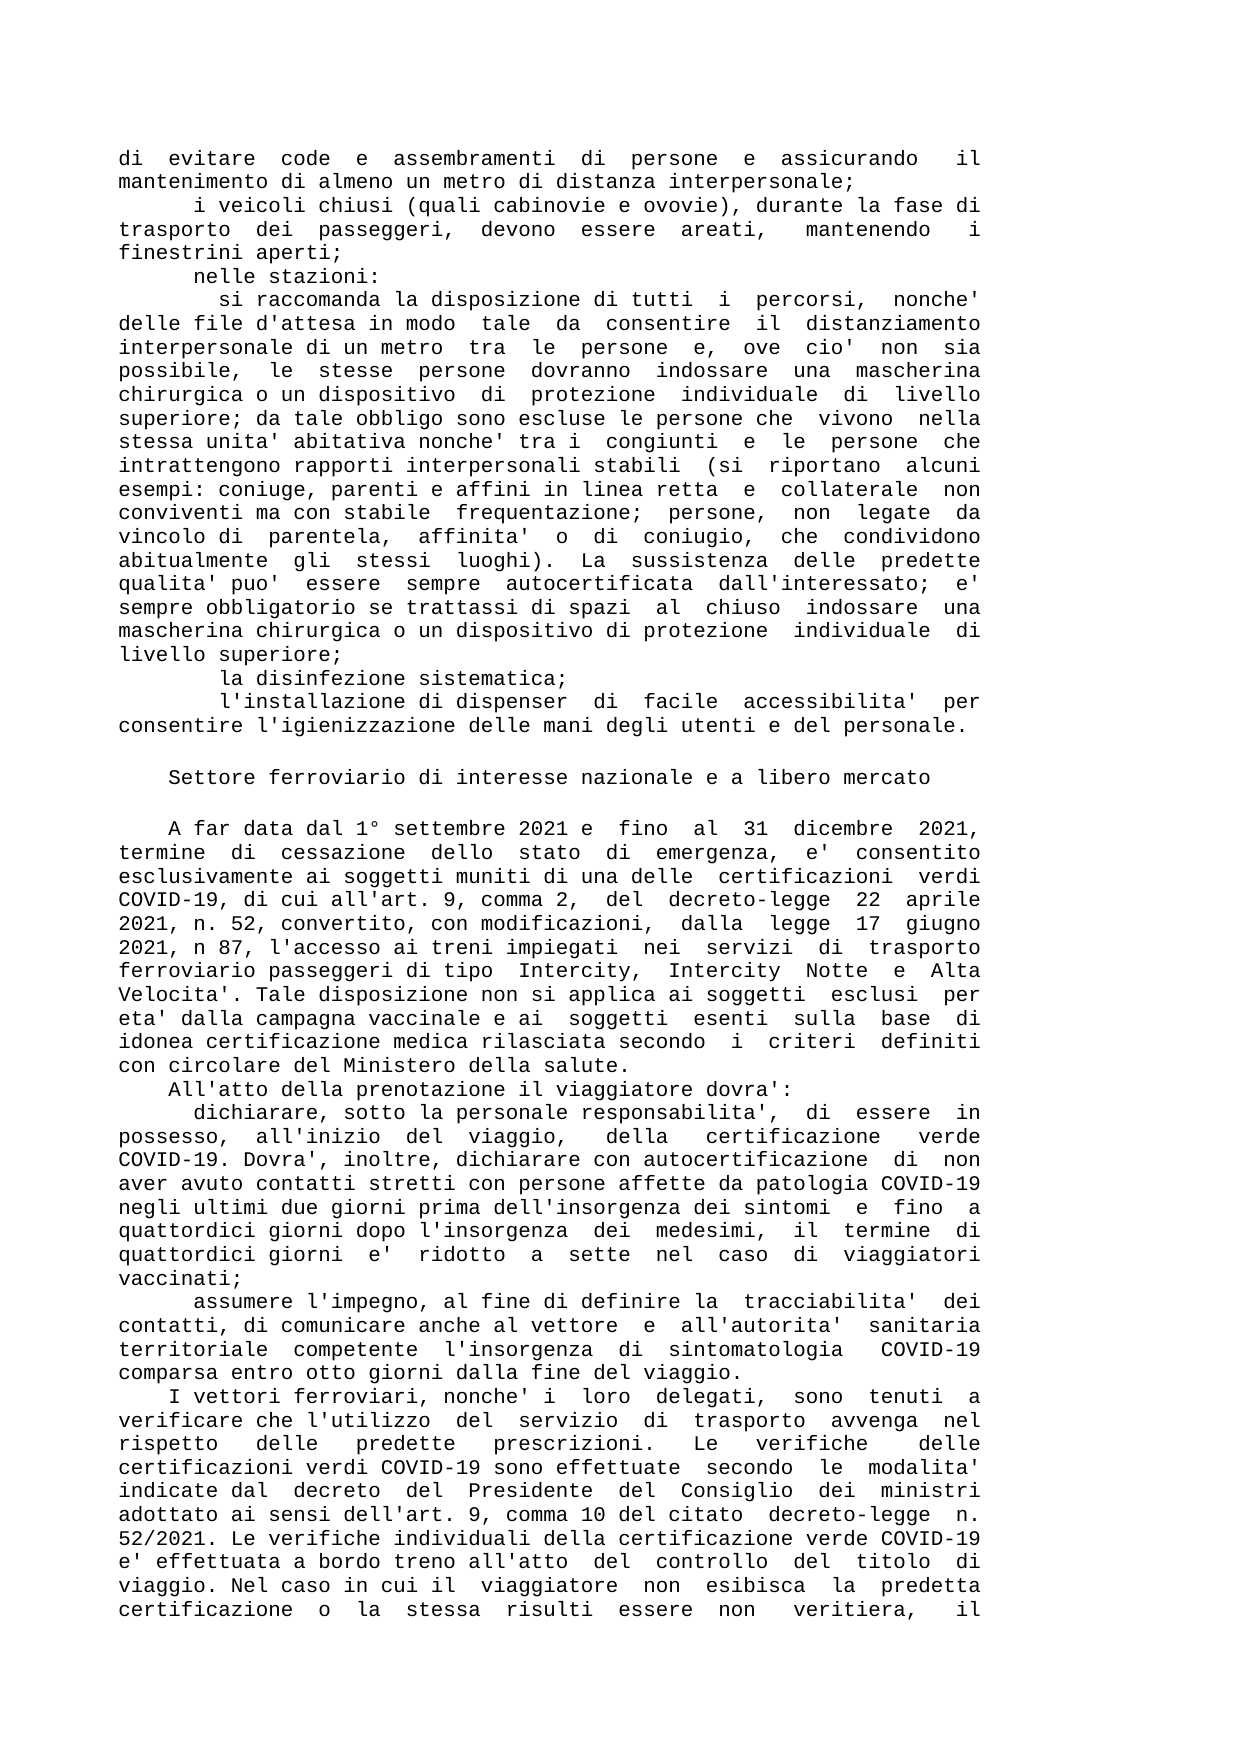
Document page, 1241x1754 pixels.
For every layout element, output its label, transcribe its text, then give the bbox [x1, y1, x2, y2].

text Settore ferroviario di interesse nazionale e a libero mercato [118, 767, 1122, 790]
text negli ultimi due giorni prima dell'insorgenza dei sintomi e fino a [118, 1197, 1122, 1220]
text consentire l'igienizzazione delle mani degli utenti e del personale. [118, 715, 1122, 739]
text contatti, di comunicare anche al vettore e all'autorita' sanitaria [118, 1315, 1122, 1339]
text vaccinati; [118, 1268, 1122, 1291]
text rispetto delle predette prescrizioni. Le verifiche delle [118, 1433, 1122, 1457]
text aver avuto contatti stretti con persone affette da patologia COVID-19 [118, 1173, 1122, 1197]
text I vettori ferroviari, nonche' i loro delegati, sono tenuti a [118, 1386, 1122, 1409]
text di evitare code e assembramenti di persone e assicurando il [118, 148, 1122, 171]
text COVID-19. Dovra', inoltre, dichiarare con autocertificazione di non [118, 1149, 1122, 1173]
text certificazione o la stessa risulti essere non veritiera, il [118, 1599, 1122, 1622]
text livello superiore; [118, 644, 1122, 668]
text eta' dalla campagna vaccinale e ai soggetti esenti sulla base di [118, 1008, 1122, 1031]
text mascherina chirurgica o un dispositivo di protezione individuale di [118, 621, 1122, 644]
text viaggio. Nel caso in cui il viaggiatore non esibisca la predetta [118, 1575, 1122, 1599]
text superiore; da tale obbligo sono escluse le persone che vivono nella [118, 408, 1122, 431]
text la disinfezione sistematica; [118, 668, 1122, 691]
text dichiarare, sotto la personale responsabilita', di essere in [118, 1102, 1122, 1126]
text interpersonale di un metro tra le persone e, ove cio' non sia [118, 337, 1122, 360]
text territoriale competente l'insorgenza di sintomatologia COVID-19 [118, 1339, 1122, 1362]
text 2021, n 87, l'accesso ai treni impiegati nei servizi di trasporto [118, 937, 1122, 960]
text vincolo di parentela, affinita' o di coniugio, che condividono [118, 526, 1122, 549]
text esclusivamente ai soggetti muniti di una delle certificazioni verdi [118, 866, 1122, 889]
text e' effettuata a bordo treno all'atto del controllo del titolo di [118, 1551, 1122, 1575]
text ferroviario passeggeri di tipo Intercity, Intercity Notte e Alta [118, 960, 1122, 984]
text stessa unita' abitativa nonche' tra i congiunti e le persone che [118, 431, 1122, 455]
text quattordici giorni e' ridotto a sette nel caso di viaggiatori [118, 1244, 1122, 1268]
text quattordici giorni dopo l'insorgenza dei medesimi, il termine di [118, 1220, 1122, 1244]
text intrattengono rapporti interpersonali stabili (si riportano alcuni [118, 455, 1122, 479]
text assumere l'impegno, al fine di definire la tracciabilita' dei [118, 1291, 1122, 1315]
text qualita' puo' essere sempre autocertificata dall'interessato; e' [118, 573, 1122, 597]
text COVID-19, di cui all'art. 9, comma 2, del decreto-legge 22 aprile [118, 889, 1122, 913]
text termine di cessazione dello stato di emergenza, e' consentito [118, 842, 1122, 866]
text si raccomanda la disposizione di tutti i percorsi, nonche' [118, 289, 1122, 313]
text indicate dal decreto del Presidente del Consiglio dei ministri [118, 1481, 1122, 1504]
text l'installazione di dispenser di facile accessibilita' per [118, 691, 1122, 715]
text mantenimento di almeno un metro di distanza interpersonale; [118, 171, 1122, 195]
text esempi: coniuge, parenti e affini in linea retta e collaterale non [118, 479, 1122, 502]
text con circolare del Ministero della salute. [118, 1055, 1122, 1078]
text nelle stazioni: [118, 266, 1122, 289]
text verificare che l'utilizzo del servizio di trasporto avvenga nel [118, 1409, 1122, 1433]
text finestrini aperti; [118, 242, 1122, 266]
text possibile, le stesse persone dovranno indossare una mascherina [118, 360, 1122, 384]
text i veicoli chiusi (quali cabinovie e ovovie), durante la fase di [118, 195, 1122, 218]
text delle file d'attesa in modo tale da consentire il distanziamento [118, 313, 1122, 337]
text A far data dal 1° settembre 2021 e fino al 31 dicembre 2021, [118, 818, 1122, 842]
text Velocita'. Tale disposizione non si applica ai soggetti esclusi per [118, 984, 1122, 1008]
text abitualmente gli stessi luoghi). La sussistenza delle predette [118, 549, 1122, 573]
text idonea certificazione medica rilasciata secondo i criteri definiti [118, 1031, 1122, 1055]
text adottato ai sensi dell'art. 9, comma 10 del citato decreto-legge n. [118, 1504, 1122, 1528]
text sempre obbligatorio se trattassi di spazi al chiuso indossare una [118, 597, 1122, 621]
text comparsa entro otto giorni dalla fine del viaggio. [118, 1362, 1122, 1386]
text trasporto dei passeggeri, devono essere areati, mantenendo i [118, 218, 1122, 242]
text 2021, n. 52, convertito, con modificazioni, dalla legge 17 giugno [118, 913, 1122, 937]
text certificazioni verdi COVID-19 sono effettuate secondo le modalita' [118, 1457, 1122, 1481]
text 52/2021. Le verifiche individuali della certificazione verde COVID-19 [118, 1528, 1122, 1551]
text All'atto della prenotazione il viaggiatore dovra': [118, 1078, 1122, 1102]
text conviventi ma con stabile frequentazione; persone, non legate da [118, 502, 1122, 526]
text chirurgica o un dispositivo di protezione individuale di livello [118, 384, 1122, 408]
text possesso, all'inizio del viaggio, della certificazione verde [118, 1126, 1122, 1149]
